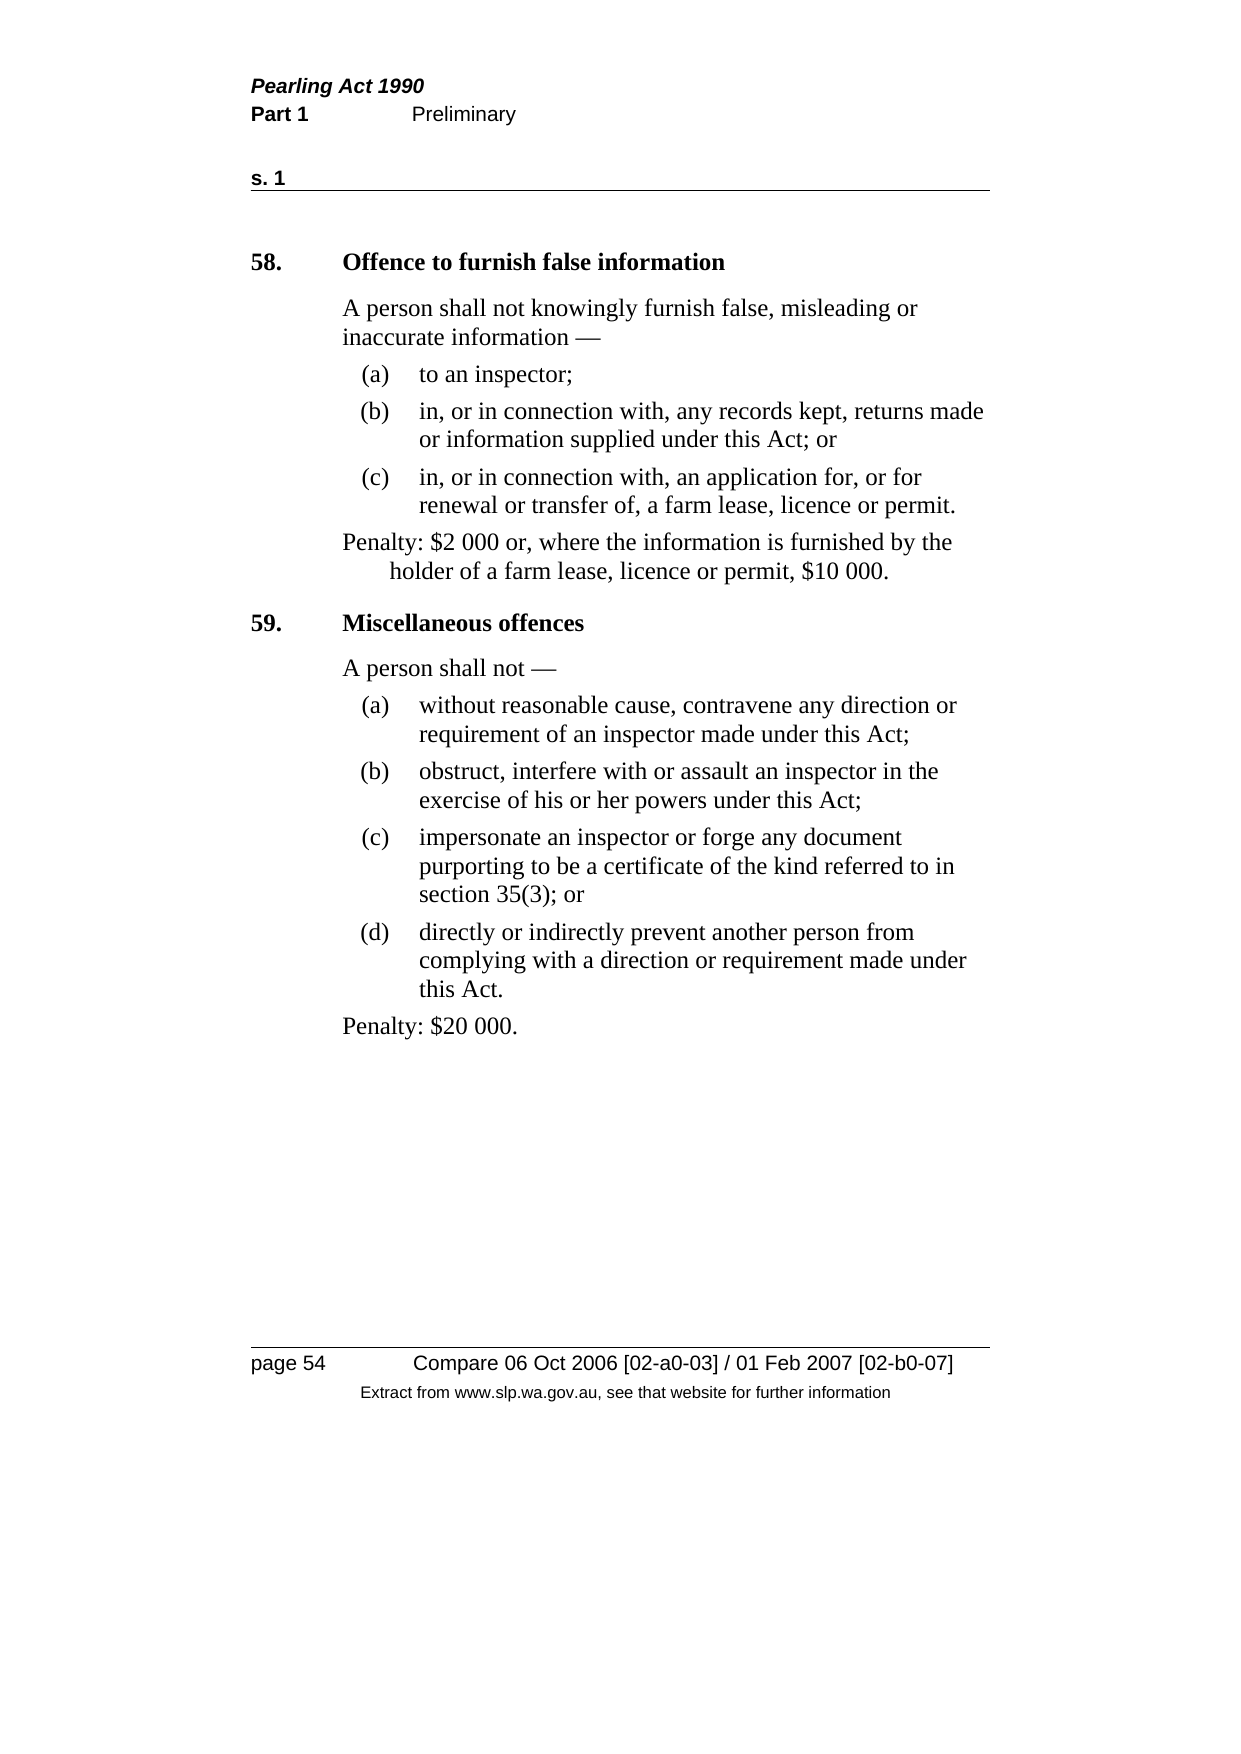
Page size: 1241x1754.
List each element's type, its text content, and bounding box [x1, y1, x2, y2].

text (b) obstruct, interfere with or assault an inspector in the exercise of his or her powers under this Act; [251, 756, 990, 814]
text A person shall not knowingly furnish false, misleading or inaccurate information — [251, 293, 990, 350]
text A person shall not — [251, 653, 990, 682]
subtitle 59. Miscellaneous offences [251, 608, 990, 637]
text (b) in, or in connection with, any records kept, returns made or information supplied under this Act; or [251, 396, 990, 453]
text (d) directly or indirectly prevent another person from complying with a direction or requirement made under this Act. [251, 917, 990, 1003]
text (a) without reasonable cause, contravene any direction or requirement of an inspector made under this Act; [251, 690, 990, 748]
text (c) in, or in connection with, an application for, or for renewal or transfer of, a farm lease, licence or permit. [251, 462, 990, 519]
text (c) impersonate an inspector or forge any document purporting to be a certificate of the kind referred to in section 35(3); or [251, 822, 990, 908]
subtitle 58. Offence to furnish false information [251, 247, 990, 276]
text Penalty: $2 000 or, where the information is furnished by the holder of a farm lease, licence or permit, $10 000. [251, 527, 990, 585]
text (a) to an inspector; [251, 359, 990, 387]
text Penalty: $20 000. [251, 1011, 990, 1040]
